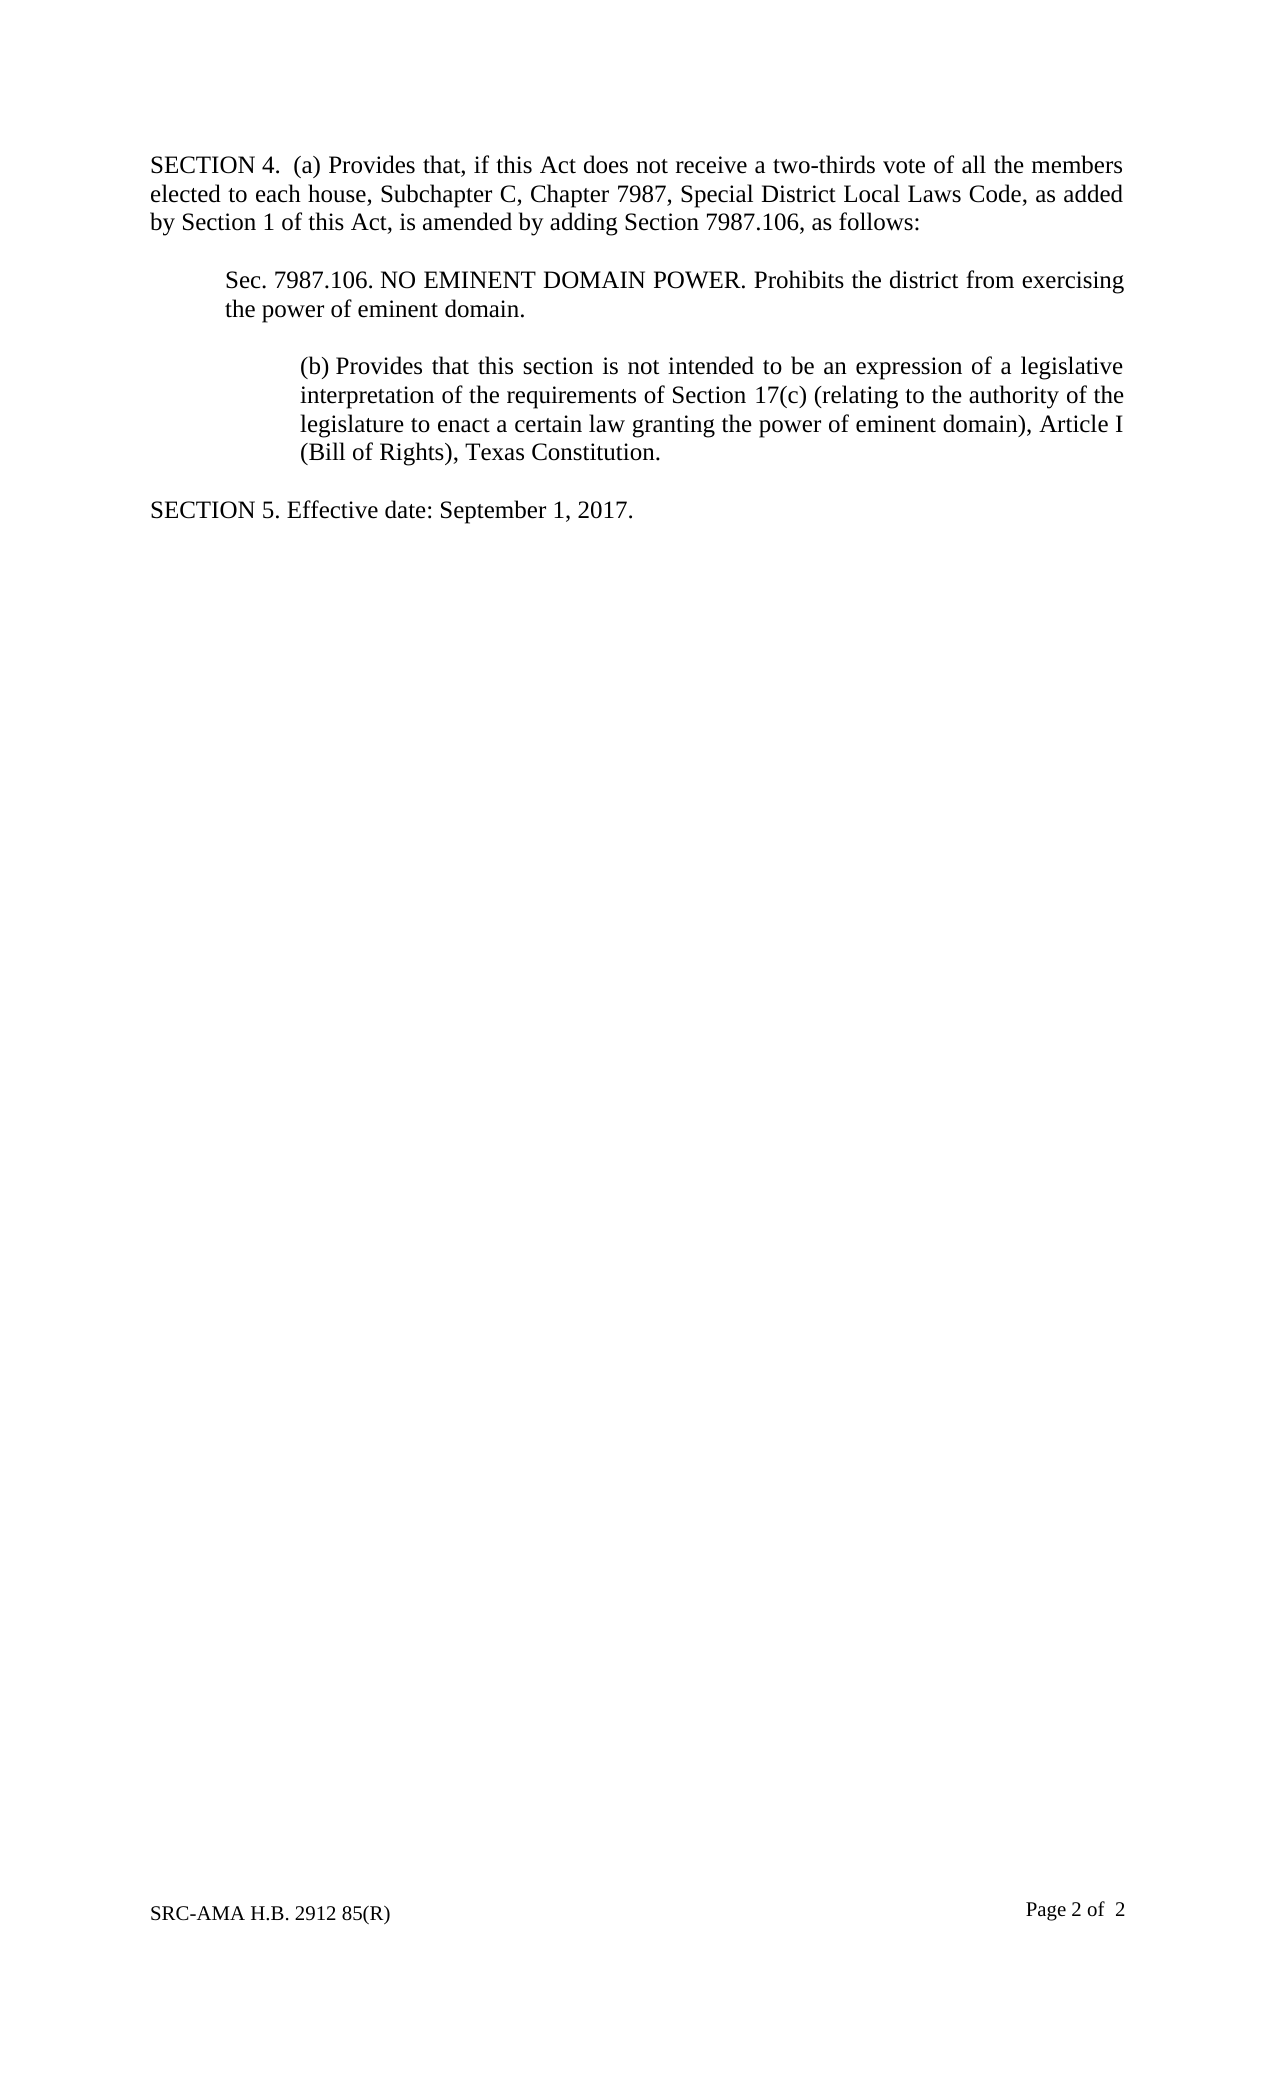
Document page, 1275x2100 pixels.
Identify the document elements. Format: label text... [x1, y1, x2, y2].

text (b) Provides that this section is not intended to be an expression of a legislative interpretation of the requirements of Section 17(c) (relating to the authority of the legislature to enact a certain law granting the power of eminent domain), Article I (Bill of Rights), Texas Constitution. [300, 351, 1125, 466]
text Sec. 7987.106. NO EMINENT DOMAIN POWER. Prohibits the district from exercising the power of eminent domain. [225, 265, 1125, 322]
text SECTION 4. (a) Provides that, if this Act does not receive a two-thirds vote of all the members elected to each house, Subchapter C, Chapter 7987, Special District Local Laws Code, as added by Section 1 of this Act, is amended by adding Section 7987.106, as follows: [150, 150, 1125, 236]
text SECTION 5. Effective date: September 1, 2017. [150, 495, 1125, 524]
